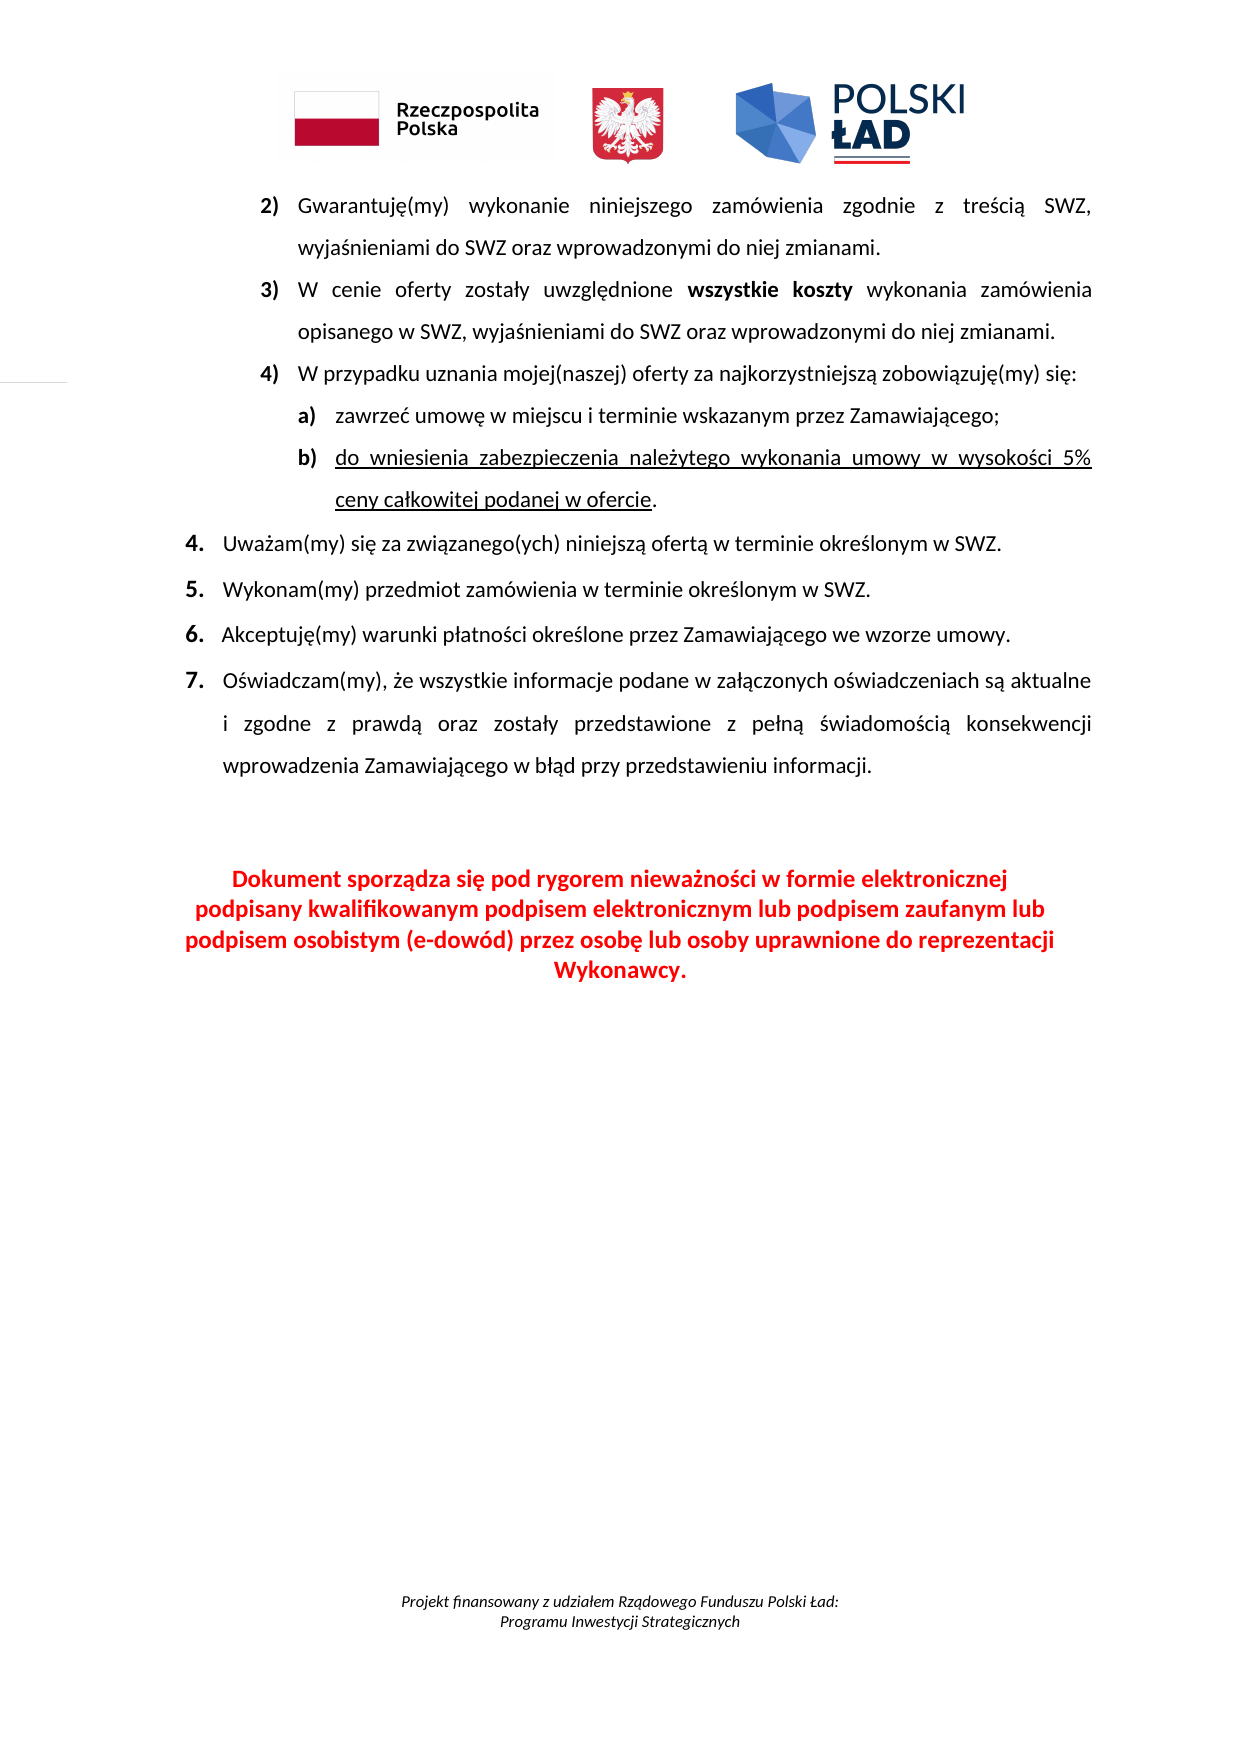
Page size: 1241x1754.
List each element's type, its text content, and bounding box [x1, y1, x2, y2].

list Oświadczam(my), że wszystkie informacje podane w załączonych oświadczeniach są aktualne i zgodne z prawdą oraz zostały przedstawione z pełną świadomością konsekwencji wprowadzenia Zamawiającego w błąd przy przedstawieniu informacji. [185, 664, 1093, 779]
picture [735, 83, 964, 164]
picture [276, 73, 557, 164]
picture [592, 88, 664, 164]
list W cenie oferty zostały uwzględnione wszystkie koszty wykonania zamówienia opisanego w SWZ, wyjaśnieniami do SWZ oraz wprowadzonymi do niej zmianami. [260, 275, 1093, 345]
list Gwarantuję(my) wykonanie niniejszego zamówienia zgodnie z treścią SWZ, wyjaśnieniami do SWZ oraz wprowadzonymi do niej zmianami. [260, 191, 1093, 261]
text Dokument sporządza się pod rygorem nieważności w formie elektronicznej [148, 863, 1093, 893]
list do wniesienia zabezpieczenia należytego wykonania umowy w wysokości 5% ceny całkowitej podanej w ofercie. [298, 443, 1093, 513]
list Akceptuję(my) warunki płatności określone przez Zamawiającego we wzorze umowy. [185, 619, 1093, 649]
list Wykonam(my) przedmiot zamówienia w terminie określonym w SWZ. [185, 573, 1093, 603]
list zawrzeć umowę w miejscu i terminie wskazanym przez Zamawiającego; [298, 401, 1093, 429]
list Uważam(my) się za związanego(ych) niniejszą ofertą w terminie określonym w SWZ. [185, 527, 1093, 558]
text podpisany kwalifikowanym podpisem elektronicznym lub podpisem zaufanym lub podpisem osobistym (e-dowód) przez osobę lub osoby uprawnione do reprezentacji Wykonawcy. [148, 893, 1093, 985]
list W przypadku uznania mojej(naszej) oferty za najkorzystniejszą zobowiązuję(my) się: [260, 359, 1093, 387]
